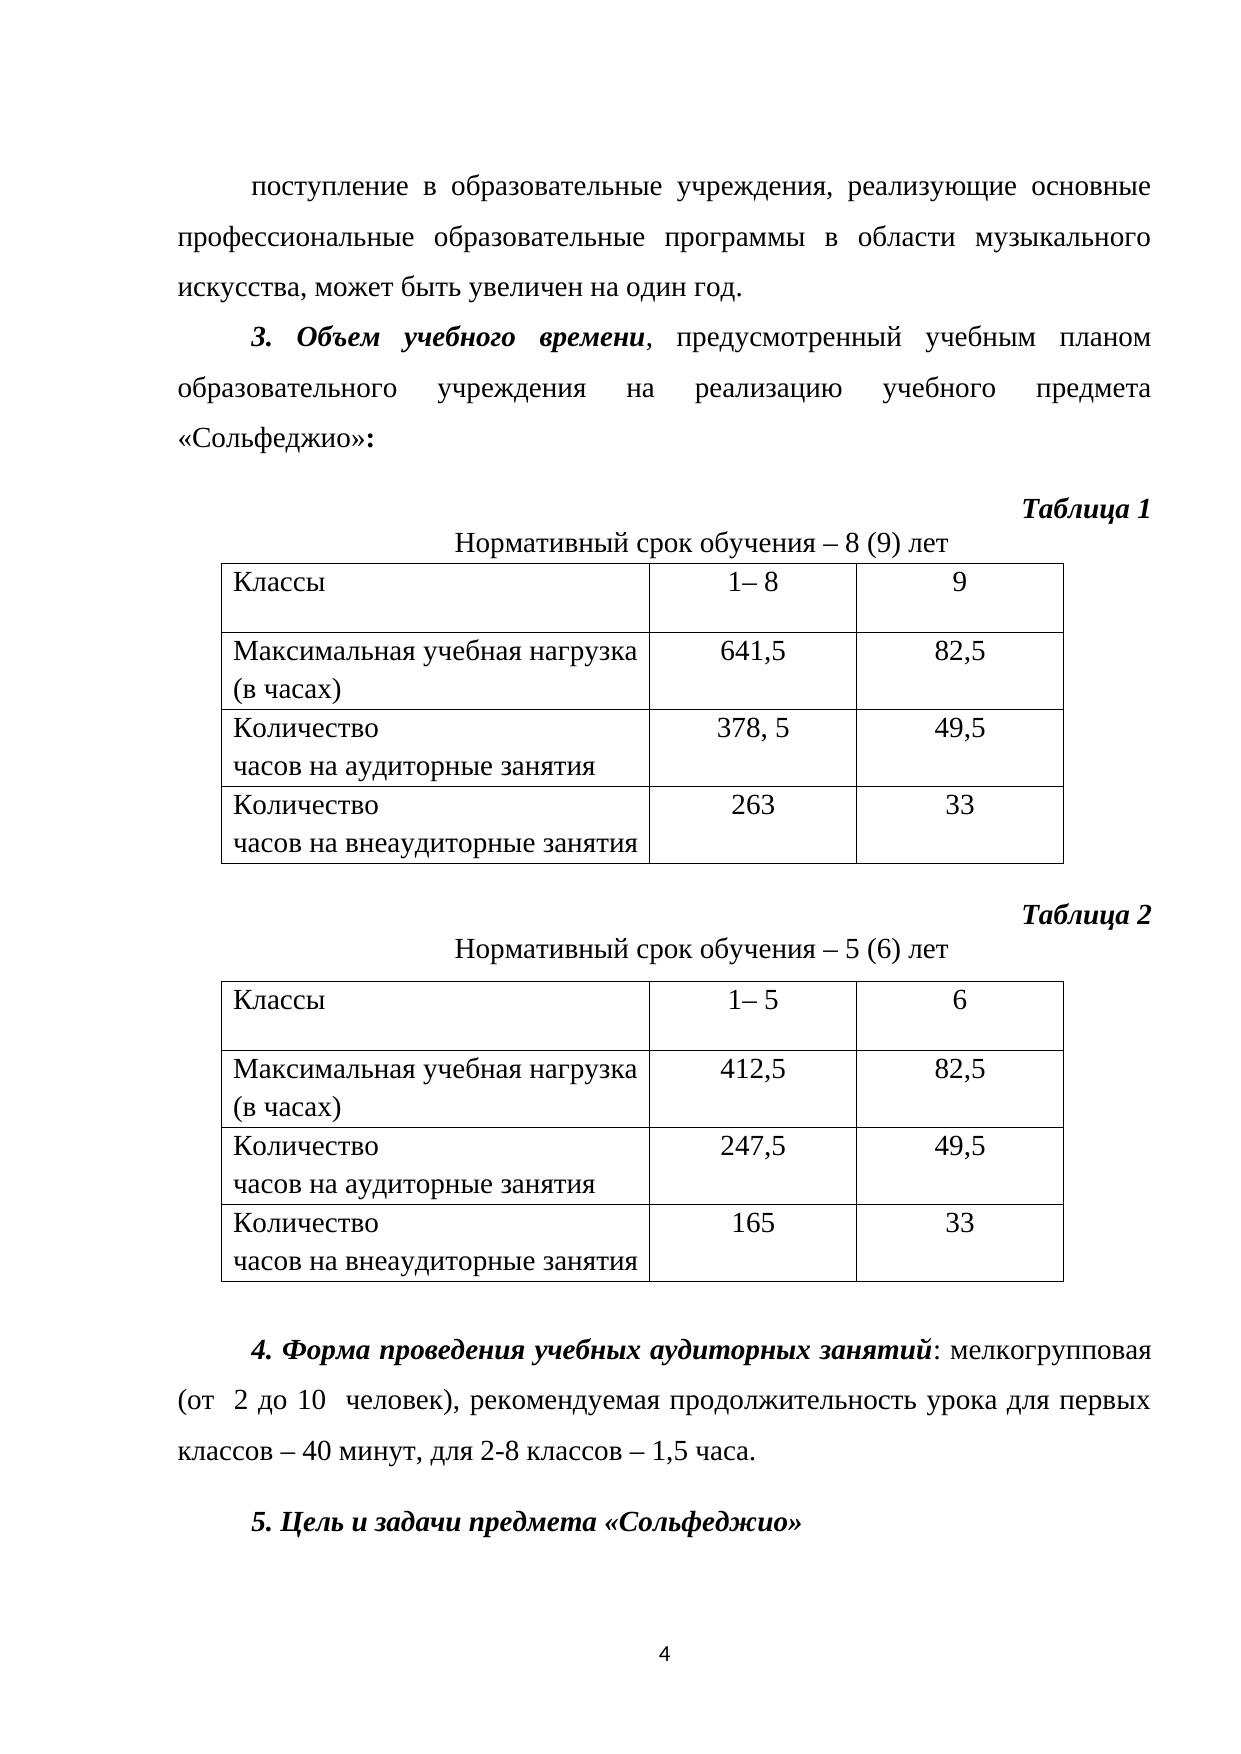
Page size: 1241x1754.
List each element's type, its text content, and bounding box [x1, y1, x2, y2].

table_cell Количество часов на аудиторные занятия [222, 1128, 649, 1204]
text Нормативный срок обучения – 5 (6) лет [177, 931, 1152, 964]
table_cell 33 [857, 787, 1063, 863]
table_header Классы [222, 564, 649, 632]
table_cell 82,5 [857, 1051, 1063, 1127]
table_header 1– 5 [650, 982, 856, 1050]
table_cell 641,5 [650, 633, 856, 709]
table_cell Количество часов на аудиторные занятия [222, 710, 649, 786]
table_cell Количество часов на внеаудиторные занятия [222, 1205, 649, 1281]
text Таблица 1 [177, 491, 1152, 525]
table_cell 33 [857, 1205, 1063, 1281]
table_cell 49,5 [857, 1128, 1063, 1204]
table_cell 165 [650, 1205, 856, 1281]
table_header Классы [222, 982, 649, 1050]
table_header 6 [857, 982, 1063, 1050]
text Нормативный срок обучения – 8 (9) лет [177, 525, 1152, 558]
table_cell 82,5 [857, 633, 1063, 709]
text 5. Цель и задачи предмета «Сольфеджио» [177, 1504, 1152, 1537]
table_cell Максимальная учебная нагрузка (в часах) [222, 1051, 649, 1127]
table_cell 49,5 [857, 710, 1063, 786]
table_cell 412,5 [650, 1051, 856, 1127]
table_cell Максимальная учебная нагрузка (в часах) [222, 633, 649, 709]
text 4. Форма проведения учебных аудиторных занятий: мелкогрупповая (от 2 до 10 человек), рекомендуемая продолжительность урока для первых классов – 40 минут, для 2-8 классов – 1,5 часа. [177, 1332, 1152, 1466]
text поступление в образовательные учреждения, реализующие основные профессиональные образовательные программы в области музыкального искусства, может быть увеличен на один год. [177, 168, 1152, 303]
table_cell Количество часов на внеаудиторные занятия [222, 787, 649, 863]
table_cell 247,5 [650, 1128, 856, 1204]
table_cell 263 [650, 787, 856, 863]
text Таблица 2 [177, 897, 1152, 931]
text 3. Объем учебного времени, предусмотренный учебным планом образовательного учреждения на реализацию учебного предмета «Сольфеджио»: [177, 319, 1152, 453]
table_cell 378, 5 [650, 710, 856, 786]
table_header 9 [857, 564, 1063, 632]
table_header 1– 8 [650, 564, 856, 632]
